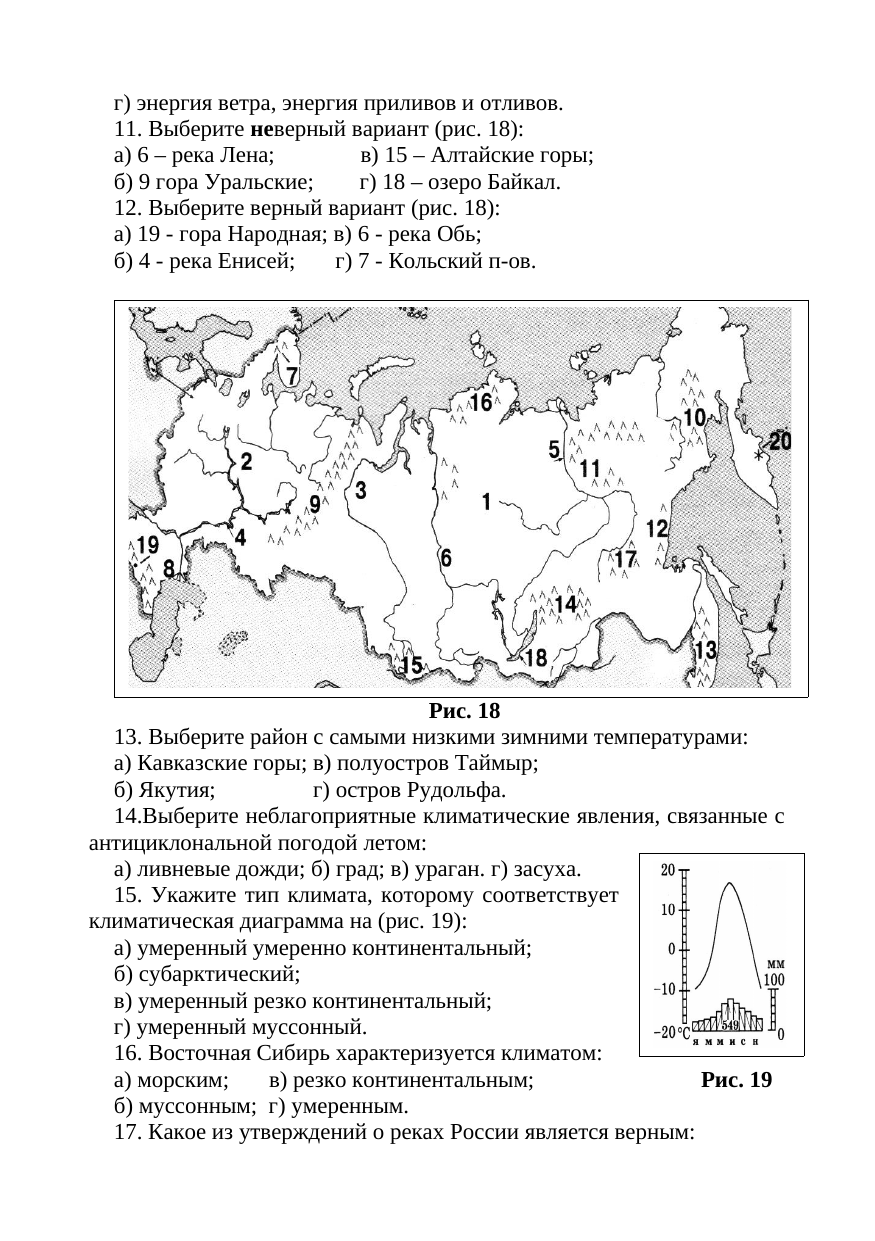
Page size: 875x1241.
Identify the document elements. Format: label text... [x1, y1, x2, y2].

text а) 19 - гора Народная; в) 6 - река Обь; [89, 220, 785, 247]
text 11. Выберите неверный вариант (рис. 18): [89, 115, 785, 141]
text 17. Какое из утверждений о реках России является верным: [89, 1118, 785, 1145]
text г) умеренный муссонный. [89, 1013, 639, 1039]
text 14.Выберите неблагоприятные климатические явления, связанные с антициклональной погодой летом: [89, 802, 785, 855]
text а) морским; в) резко континентальным; Рис. 19 [89, 1066, 785, 1092]
text 16. Восточная Сибирь характеризуется климатом: [89, 1039, 785, 1066]
text а) Кавказские горы; в) полуостров Таймыр; [89, 749, 785, 776]
text а) 6 – река Лена; в) 15 – Алтайские горы; [89, 141, 785, 168]
text а) ливневые дожди; б) град; в) ураган. г) засуха. [89, 855, 639, 881]
text б) Якутия; г) остров Рудольфа. [89, 776, 785, 802]
picture [128, 307, 792, 688]
text б) муссонным; г) умеренным. [89, 1092, 785, 1118]
text в) умеренный резко континентальный; [89, 987, 639, 1013]
text г) энергия ветра, энергия приливов и отливов. [89, 89, 785, 115]
picture [653, 861, 787, 1048]
text 12. Выберите верный вариант (рис. 18): [89, 194, 785, 220]
text б) 9 гора Уральские; г) 18 – озеро Байкал. [89, 168, 785, 194]
text б) субарктический; [89, 960, 639, 987]
text 13. Выберите район с самыми низкими зимними температурами: [89, 723, 785, 749]
text б) 4 - река Енисей; г) 7 - Кольский п-ов. [89, 247, 785, 273]
text 15. Укажите тип климата, которому соответствует климатическая диаграмма на (рис. 19): [89, 881, 639, 934]
text а) умеренный умеренно континентальный; [89, 934, 639, 960]
